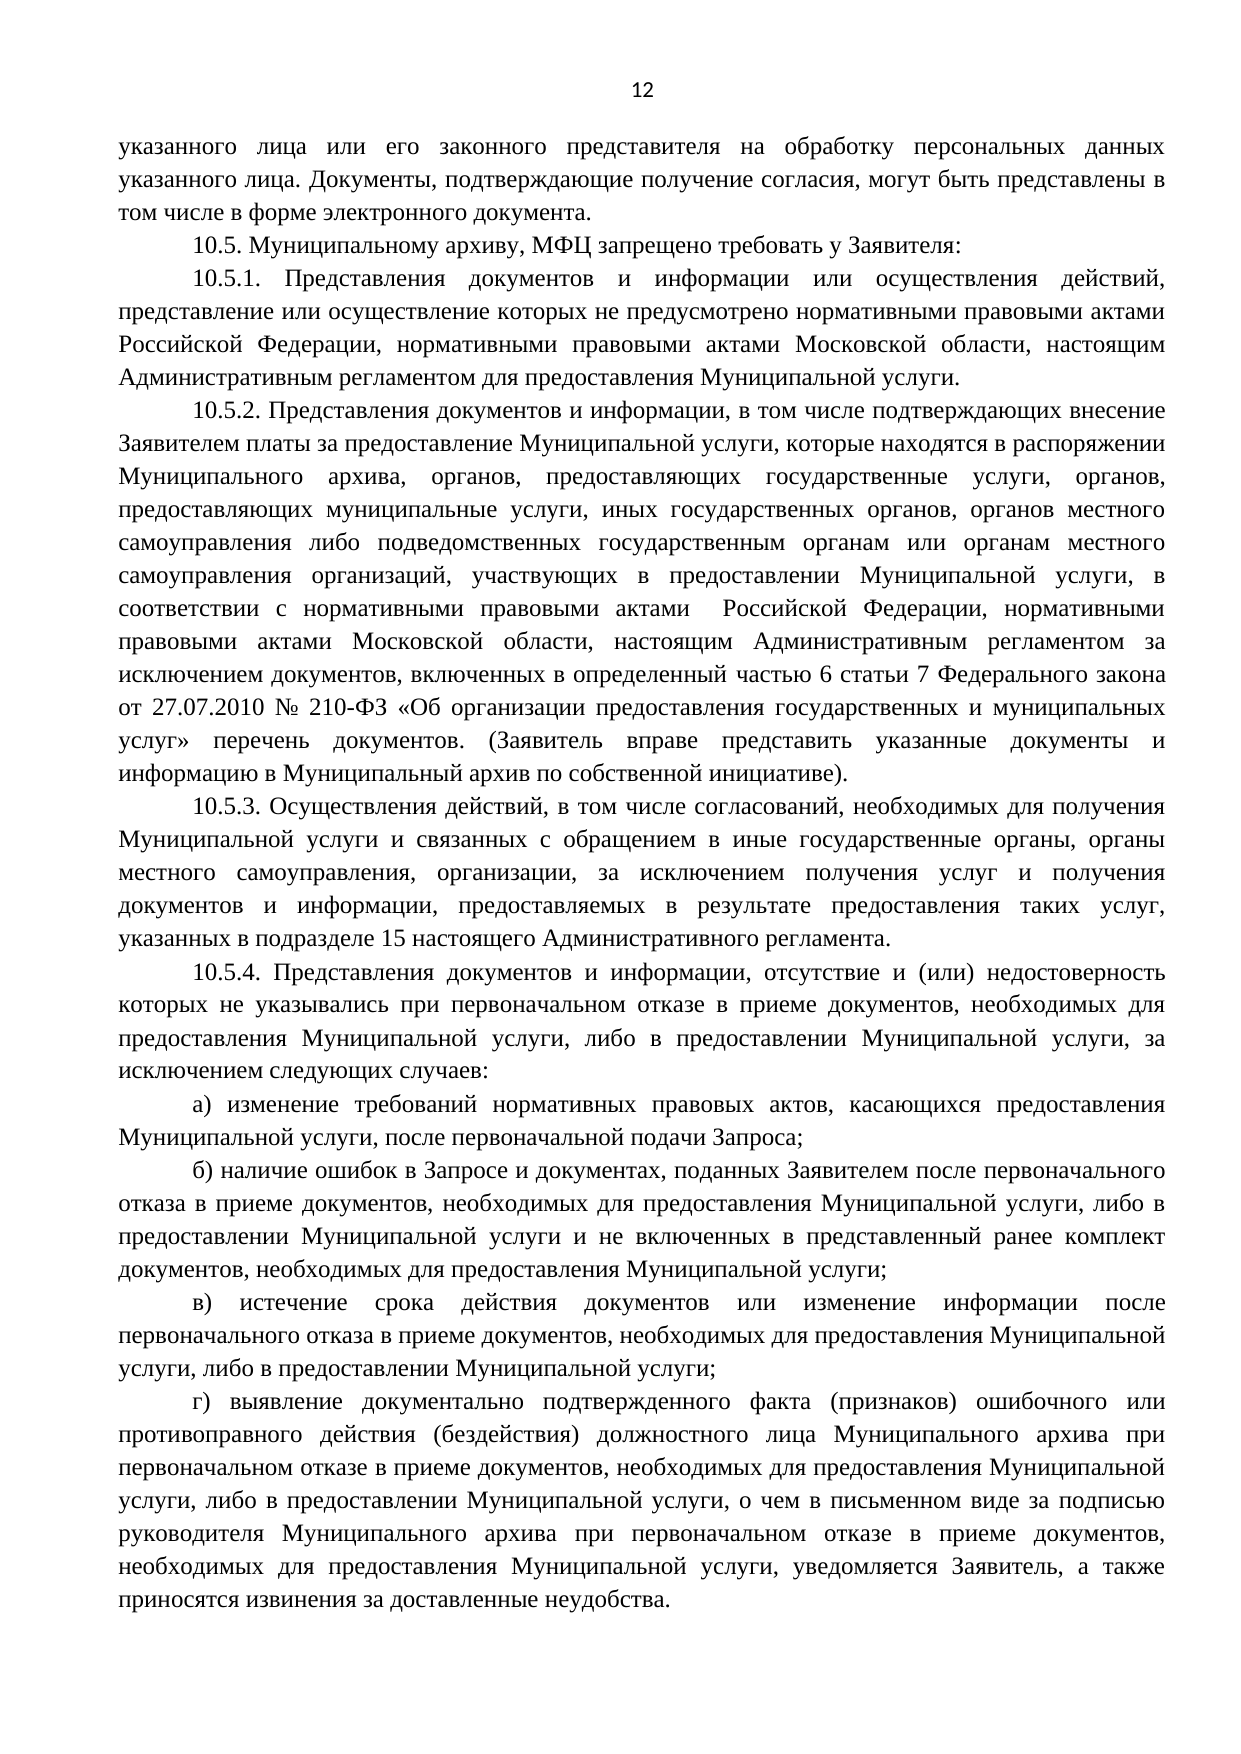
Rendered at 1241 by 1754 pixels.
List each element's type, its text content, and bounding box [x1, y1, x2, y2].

text а) изменение требований нормативных правовых актов, касающихся предоставления Муниципальной услуги, после первоначальной подачи Запроса; [118, 1089, 1166, 1150]
list 10.5.4. Представления документов и информации, отсутствие и (или) недостоверность которых не указывались при первоначальном отказе в приеме документов, необходимых для предоставления Муниципальной услуги, либо в предоставлении Муниципальной услуги, за исключением следующих случаев: [118, 957, 1166, 1084]
list 10.5.3. Осуществления действий, в том числе согласований, необходимых для получения Муниципальной услуги и связанных с обращением в иные государственные органы, органы местного самоуправления, организации, за исключением получения услуг и получения документов и информации, предоставляемых в результате предоставления таких услуг, указанных в подразделе 15 настоящего Административного регламента. [118, 791, 1166, 952]
text в) истечение срока действия документов или изменение информации после первоначального отказа в приеме документов, необходимых для предоставления Муниципальной услуги, либо в предоставлении Муниципальной услуги; [118, 1287, 1166, 1382]
text 10.5. Муниципальному архиву, МФЦ запрещено требовать у Заявителя: [118, 230, 1166, 259]
text б) наличие ошибок в Запросе и документах, поданных Заявителем после первоначального отказа в приеме документов, необходимых для предоставления Муниципальной услуги, либо в предоставлении Муниципальной услуги и не включенных в представленный ранее комплект документов, необходимых для предоставления Муниципальной услуги; [118, 1155, 1166, 1282]
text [118, 131, 1166, 226]
list 10.5.2. Представления документов и информации, в том числе подтверждающих внесение Заявителем платы за предоставление Муниципальной услуги, которые находятся в распоряжении Муниципального архива, органов, предоставляющих государственные услуги, органов, предоставляющих муниципальные услуги, иных государственных органов, органов местного самоуправления либо подведомственных государственным органам или органам местного самоуправления организаций, участвующих в предоставлении Муниципальной услуги, в соответствии с нормативными правовыми актами Российской Федерации, нормативными правовыми актами Московской области, настоящим Административным регламентом за исключением документов, включенных в определенный частью 6 статьи 7 Федерального закона от 27.07.2010 № 210-ФЗ «Об организации предоставления государственных и муниципальных услуг» перечень документов. (Заявитель вправе представить указанные документы и информацию в Муниципальный архив по собственной инициативе). [118, 395, 1166, 787]
text г) выявление документально подтвержденного факта (признаков) ошибочного или противоправного действия (бездействия) должностного лица Муниципального архива при первоначальном отказе в приеме документов, необходимых для предоставления Муниципальной услуги, либо в предоставлении Муниципальной услуги, о чем в письменном виде за подписью руководителя Муниципального архива при первоначальном отказе в приеме документов, необходимых для предоставления Муниципальной услуги, уведомляется Заявитель, а также приносятся извинения за доставленные неудобства. [118, 1386, 1166, 1613]
list 10.5.1. Представления документов и информации или осуществления действий, представление или осуществление которых не предусмотрено нормативными правовыми актами Российской Федерации, нормативными правовыми актами Московской области, настоящим Административным регламентом для предоставления Муниципальной услуги. [118, 263, 1166, 391]
